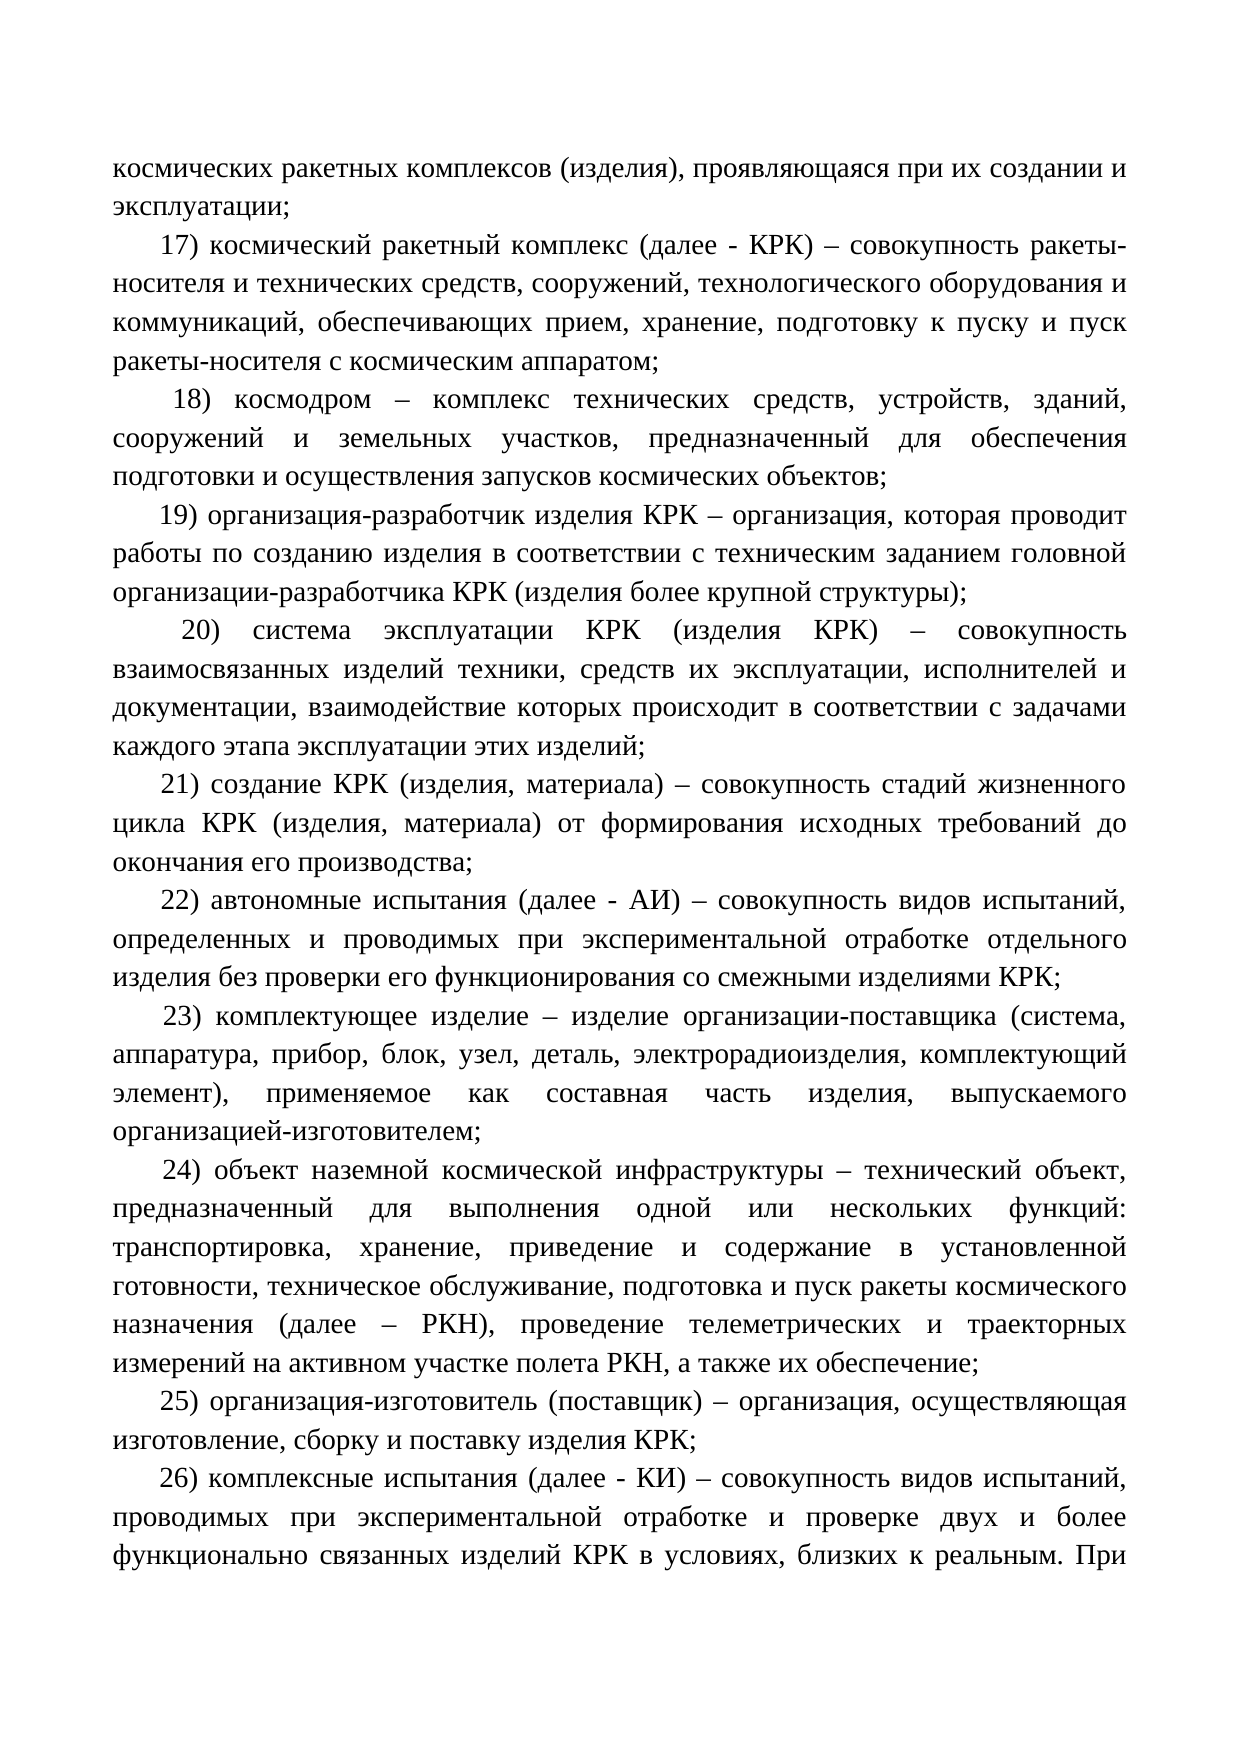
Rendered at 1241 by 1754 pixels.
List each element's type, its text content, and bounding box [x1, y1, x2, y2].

text 23) комплектующее изделие – изделие организации-поставщика (система, аппаратура, прибор, блок, узел, деталь, электрорадиоизделия, комплектующий элемент), применяемое как составная часть изделия, выпускаемого организацией-изготовителем; [112, 998, 1128, 1147]
text 17) космический ракетный комплекс (далее - КРК) – совокупность ракеты-носителя и технических средств, сооружений, технологического оборудования и коммуникаций, обеспечивающих прием, хранение, подготовку к пуску и пуск ракеты-носителя с космическим аппаратом; [112, 227, 1128, 376]
text 20) система эксплуатации КРК (изделия КРК) – совокупность взаимосвязанных изделий техники, средств их эксплуатации, исполнителей и документации, взаимодействие которых происходит в соответствии с задачами каждого этапа эксплуатации этих изделий; [112, 612, 1128, 762]
text 24) объект наземной космической инфраструктуры – технический объект, предназначенный для выполнения одной или нескольких функций: транспортировка, хранение, приведение и содержание в установленной готовности, техническое обслуживание, подготовка и пуск ракеты космического назначения (далее – РКН), проведение телеметрических и траекторных измерений на активном участке полета РКН, а также их обеспечение; [112, 1152, 1128, 1378]
text 22) автономные испытания (далее - АИ) – совокупность видов испытаний, определенных и проводимых при экспериментальной отработке отдельного изделия без проверки его функционирования со смежными изделиями КРК; [112, 882, 1128, 993]
text 19) организация-разработчик изделия КРК – организация, которая проводит работы по созданию изделия в соответствии с техническим заданием головной организации-разработчика КРК (изделия более крупной структуры); [112, 497, 1128, 607]
text 21) создание КРК (изделия, материала) – совокупность стадий жизненного цикла КРК (изделия, материала) от формирования исходных требований до окончания его производства; [112, 767, 1128, 877]
text 18) космодром – комплекс технических средств, устройств, зданий, сооружений и земельных участков, предназначенный для обеспечения подготовки и осуществления запусков космических объектов; [112, 381, 1128, 492]
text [112, 1460, 1128, 1571]
text 25) организация-изготовитель (поставщик) – организация, осуществляющая изготовление, сборку и поставку изделия КРК; [112, 1383, 1128, 1455]
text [112, 150, 1128, 222]
